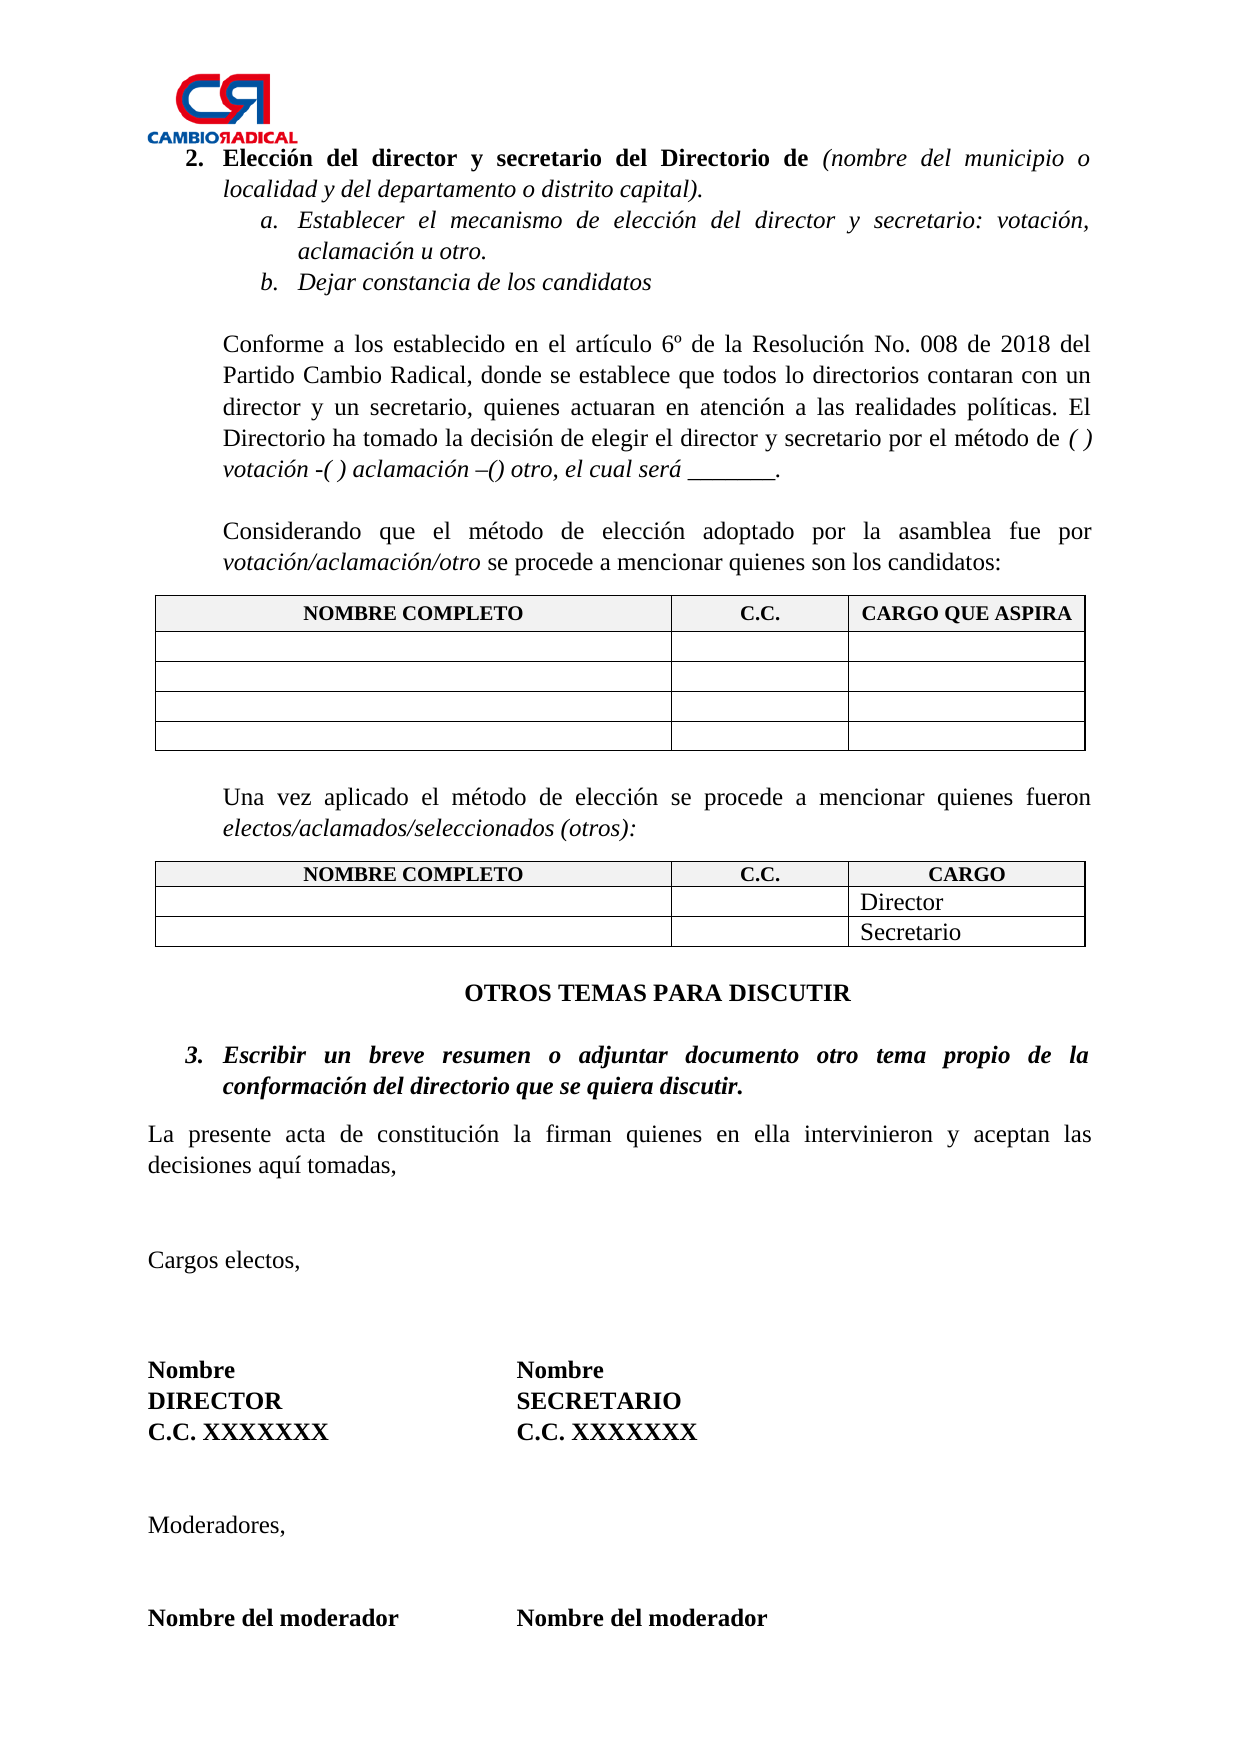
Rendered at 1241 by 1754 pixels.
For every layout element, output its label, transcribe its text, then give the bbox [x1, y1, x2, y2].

table_cell [156, 722, 671, 750]
table_cell [672, 887, 848, 916]
text DIRECTOR SECRETARIO [148, 1386, 1092, 1415]
text Nombre Nombre [148, 1355, 1092, 1384]
list Conforme a los establecido en el artículo 6º de la Resolución No. 008 de 2018 del Partido Cambio Radical, donde se establece que todos lo directorios contaran con un director y un secretario, quienes actuaran en atención a las realidades políticas. El Directorio ha tomado la decisión de elegir el director y secretario por el método de ( ) votación -( ) aclamación –() otro, el cual será _______. [223, 329, 1092, 482]
list Una vez aplicado el método de elección se procede a mencionar quienes fueron electos/aclamados/seleccionados (otros): [223, 782, 1092, 842]
list Elección del director y secretario del Directorio de (nombre del municipio o localidad y del departamento o distrito capital). [185, 143, 1092, 203]
table_cell [849, 692, 1084, 721]
list OTROS TEMAS PARA DISCUTIR [223, 978, 1092, 1007]
list Establecer el mecanismo de elección del director y secretario: votación, aclamación u otro. [260, 205, 1092, 265]
text Cargos electos, [148, 1245, 1092, 1274]
table_cell [672, 917, 848, 946]
table_cell [849, 632, 1084, 661]
table_cell [672, 722, 848, 750]
list Considerando que el método de elección adoptado por la asamblea fue por votación/aclamación/otro se procede a mencionar quienes son los candidatos: [223, 516, 1092, 576]
table_cell [849, 722, 1084, 750]
table_cell [156, 692, 671, 721]
text Moderadores, [148, 1510, 1092, 1539]
table_cell [672, 662, 848, 691]
table_header NOMBRE COMPLETO [156, 596, 671, 631]
table_cell Director [849, 887, 1084, 916]
table_cell [156, 632, 671, 661]
table_cell [156, 917, 671, 946]
text C.C. XXXXXXX C.C. XXXXXXX [148, 1417, 1092, 1446]
table_cell [672, 692, 848, 721]
table_cell [672, 632, 848, 661]
table_cell [849, 662, 1084, 691]
text La presente acta de constitución la firman quienes en ella intervinieron y aceptan las decisiones aquí tomadas, [148, 1119, 1092, 1178]
table_header C.C. [672, 862, 848, 886]
text Nombre del moderador Nombre del moderador [148, 1603, 1092, 1632]
table_cell [156, 887, 671, 916]
list Dejar constancia de los candidatos [260, 267, 1092, 296]
picture [147, 73, 298, 144]
list Escribir un breve resumen o adjuntar documento otro tema propio de la conformación del directorio que se quiera discutir. [185, 1040, 1092, 1100]
table_cell [156, 662, 671, 691]
table_header CARGO QUE ASPIRA [849, 596, 1084, 631]
table_cell Secretario [849, 917, 1084, 946]
table_header C.C. [672, 596, 848, 631]
table_header CARGO [849, 862, 1084, 886]
table_header NOMBRE COMPLETO [156, 862, 671, 886]
